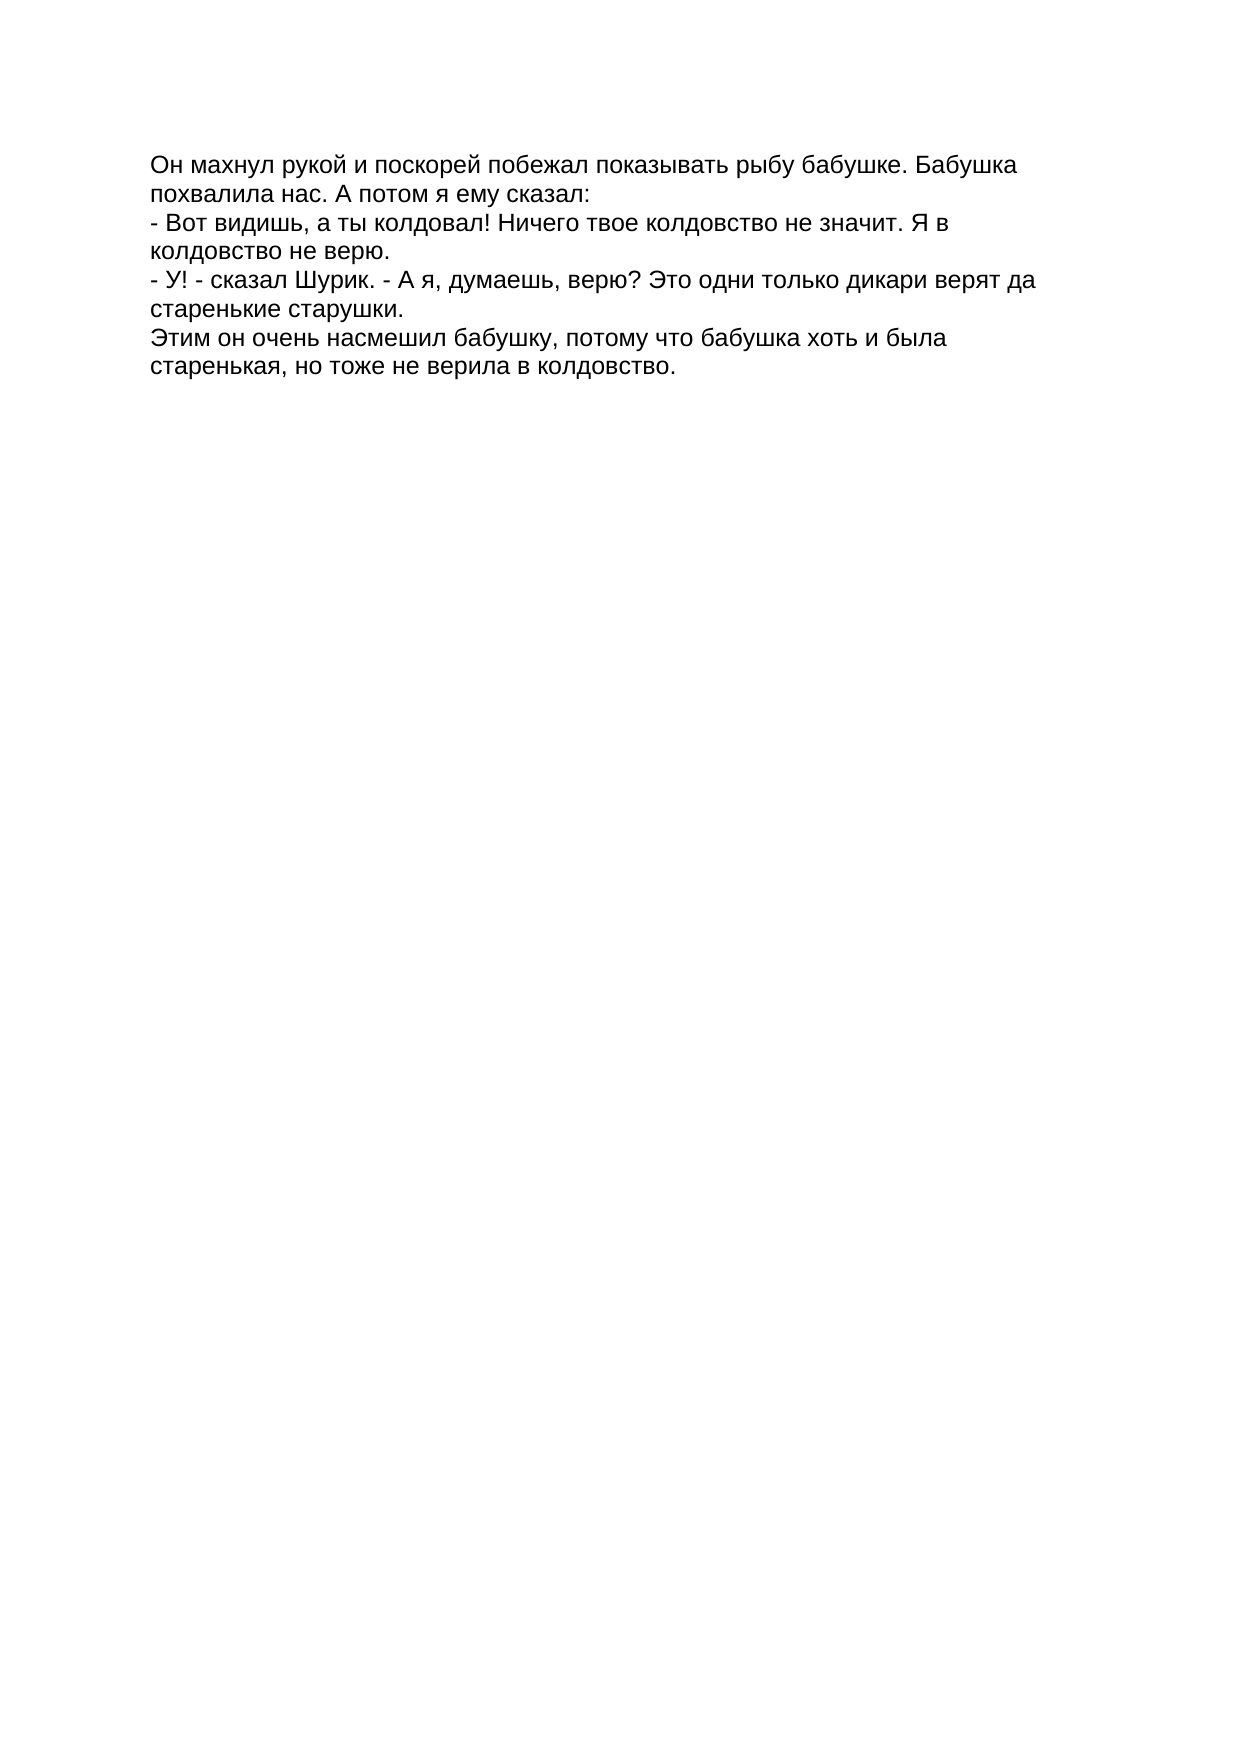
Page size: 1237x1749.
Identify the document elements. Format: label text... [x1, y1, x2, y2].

text - Вот видишь, а ты колдовал! Ничего твое колдовство не значит. Я в колдовство не верю. [150, 207, 1086, 265]
text Этим он очень насмешил бабушку, потому что бабушка хоть и была старенькая, но тоже не верила в колдовство. [150, 322, 1086, 380]
text Он махнул рукой и поскорей побежал показывать рыбу бабушке. Бабушка похвалила нас. А потом я ему сказал: [150, 150, 1086, 207]
text - У! - сказал Шурик. - А я, думаешь, верю? Это одни только дикари верят да старенькие старушки. [150, 265, 1086, 322]
